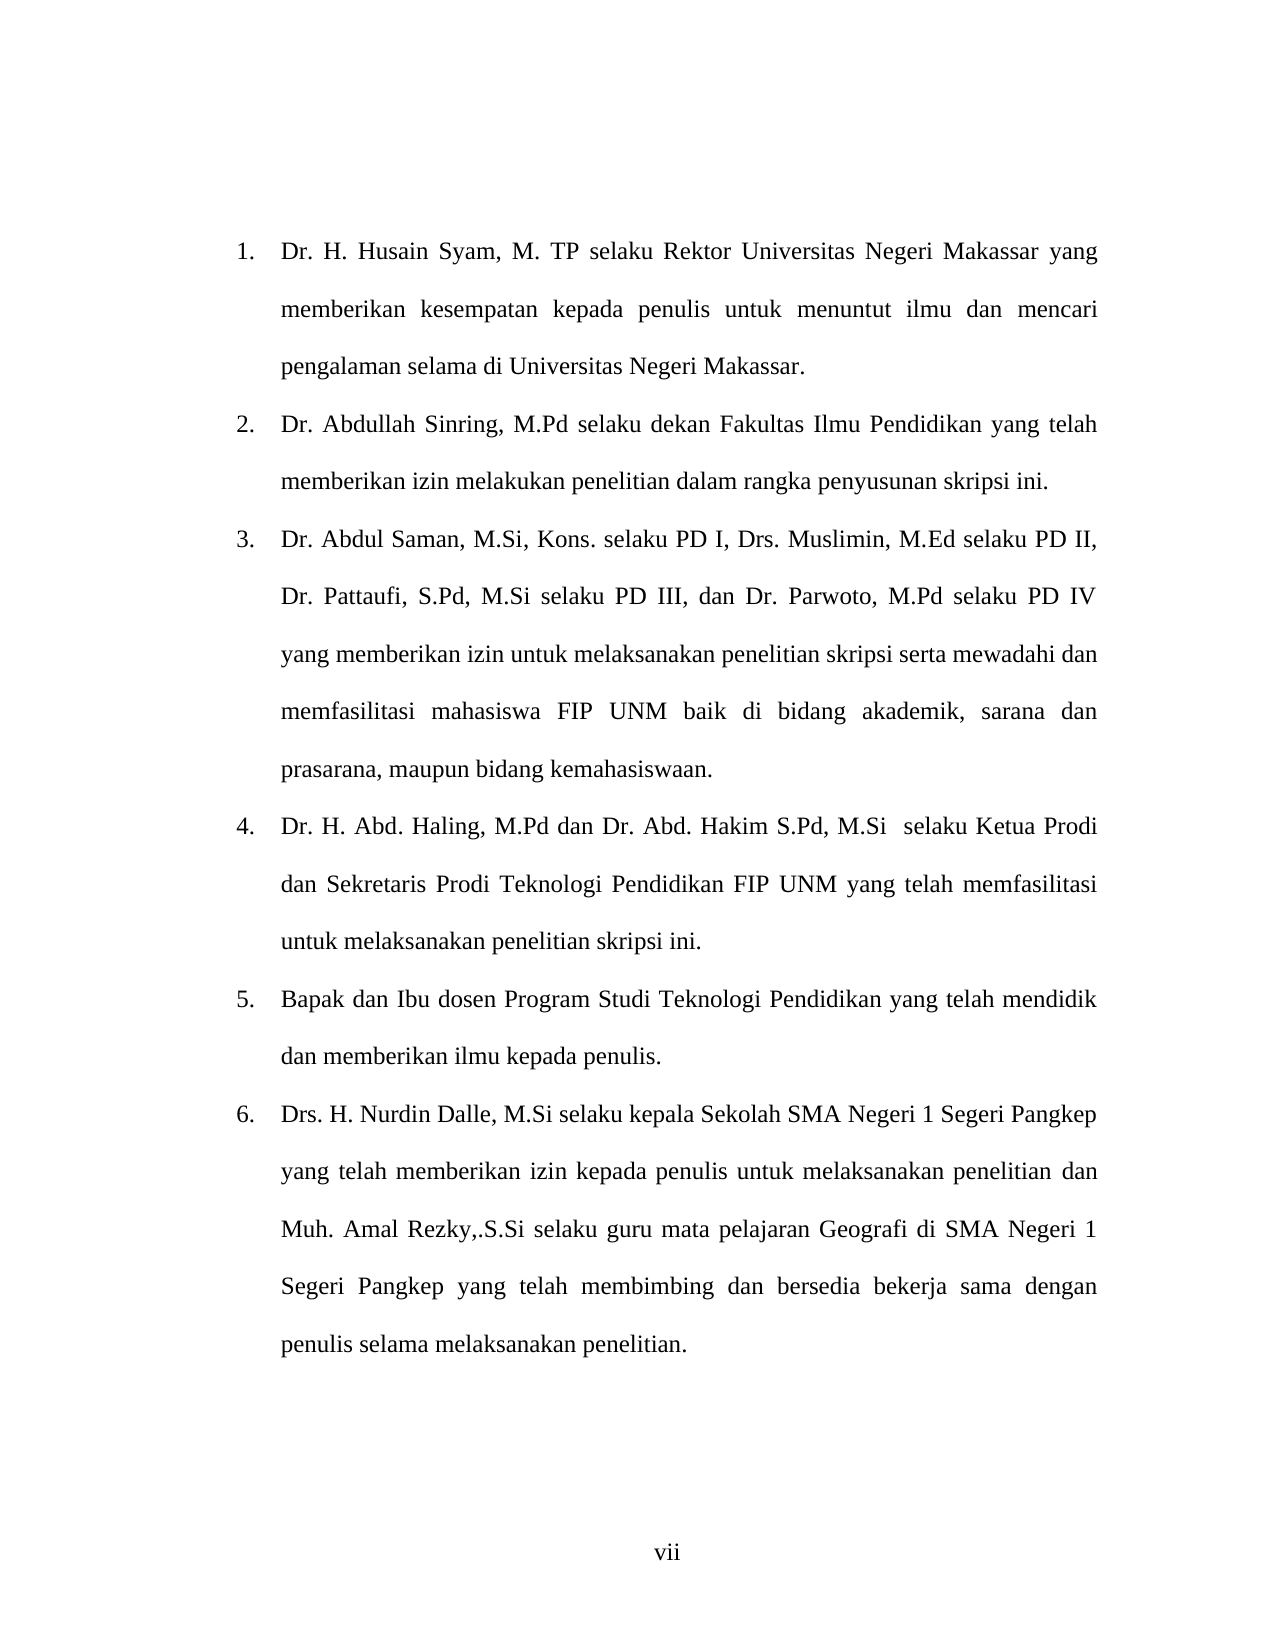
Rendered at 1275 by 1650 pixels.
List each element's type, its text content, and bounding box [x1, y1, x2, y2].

list Dr. Abdul Saman, M.Si, Kons. selaku PD I, Drs. Muslimin, M.Ed selaku PD II, Dr. Pattaufi, S.Pd, M.Si selaku PD III, dan Dr. Parwoto, M.Pd selaku PD IV yang memberikan izin untuk melaksanakan penelitian skripsi serta mewadahi dan memfasilitasi mahasiswa FIP UNM baik di bidang akademik, sarana dan prasarana, maupun bidang kemahasiswaan. [236, 524, 1098, 782]
list Drs. H. Nurdin Dalle, M.Si selaku kepala Sekolah SMA Negeri 1 Segeri Pangkep yang telah memberikan izin kepada penulis untuk melaksanakan penelitian dan Muh. Amal Rezky,.S.Si selaku guru mata pelajaran Geografi di SMA Negeri 1 Segeri Pangkep yang telah membimbing dan bersedia bekerja sama dengan penulis selama melaksanakan penelitian. [236, 1099, 1098, 1357]
list Dr. Abdullah Sinring, M.Pd selaku dekan Fakultas Ilmu Pendidikan yang telah memberikan izin melakukan penelitian dalam rangka penyusunan skripsi ini. [236, 409, 1098, 495]
list Dr. H. Husain Syam, M. TP selaku Rektor Universitas Negeri Makassar yang memberikan kesempatan kepada penulis untuk menuntut ilmu dan mencari pengalaman selama di Universitas Negeri Makassar. [236, 236, 1098, 380]
list Dr. H. Abd. Haling, M.Pd dan Dr. Abd. Hakim S.Pd, M.Si selaku Ketua Prodi dan Sekretaris Prodi Teknologi Pendidikan FIP UNM yang telah memfasilitasi untuk melaksanakan penelitian skripsi ini. [236, 811, 1098, 955]
list Bapak dan Ibu dosen Program Studi Teknologi Pendidikan yang telah mendidik dan memberikan ilmu kepada penulis. [236, 984, 1098, 1070]
